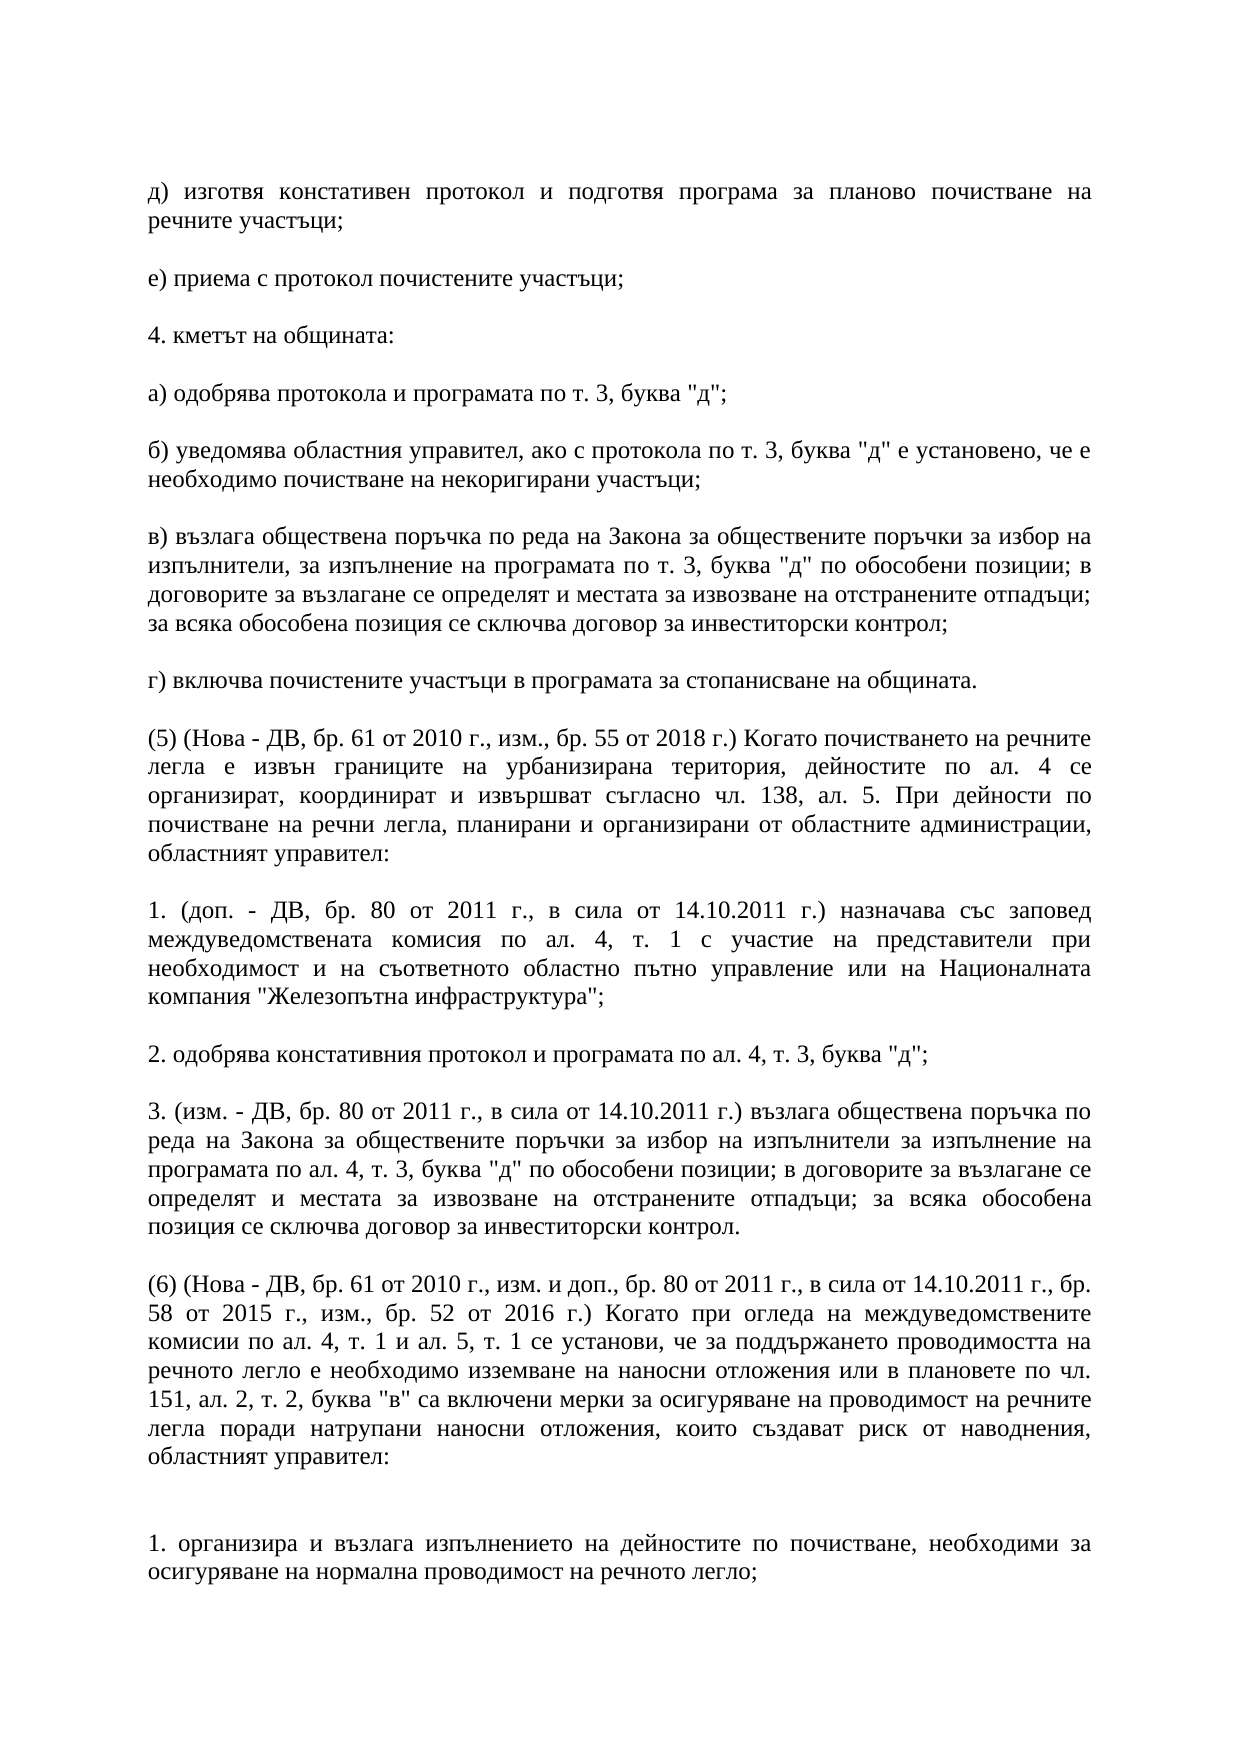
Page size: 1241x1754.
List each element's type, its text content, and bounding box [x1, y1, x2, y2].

text (5) (Нова - ДВ, бр. 61 от 2010 г., изм., бр. 55 от 2018 г.) Когато почистването на речните легла е извън границите на урбанизирана територия, дейностите по ал. 4 се организират, координират и извършват съгласно чл. 138, ал. 5. При дейности по почистване на речни легла, планирани и организирани от областните администрации, областният управител: [148, 723, 1093, 866]
text (6) (Нова - ДВ, бр. 61 от 2010 г., изм. и доп., бр. 80 от 2011 г., в сила от 14.10.2011 г., бр. 58 от 2015 г., изм., бр. 52 от 2016 г.) Когато при огледа на междуведомствените комисии по ал. 4, т. 1 и ал. 5, т. 1 се установи, че за поддържането проводимостта на речното легло е необходимо изземване на наносни отложения или в плановете по чл. 151, ал. 2, т. 2, буква "в" са включени мерки за осигуряване на проводимост на речните легла поради натрупани наносни отложения, които създават риск от наводнения, областният управител: [148, 1269, 1093, 1470]
text 3. (изм. - ДВ, бр. 80 от 2011 г., в сила от 14.10.2011 г.) възлага обществена поръчка по реда на Закона за обществените поръчки за избор на изпълнители за изпълнение на програмата по ал. 4, т. 3, буква "д" по обособени позиции; в договорите за възлагане се определят и местата за извозване на отстранените отпадъци; за всяка обособена позиция се сключва договор за инвеститорски контрол. [148, 1096, 1093, 1240]
text в) възлага обществена поръчка по реда на Закона за обществените поръчки за избор на изпълнители, за изпълнение на програмата по т. 3, буква "д" по обособени позиции; в договорите за възлагане се определят и местата за извозване на отстранените отпадъци; за всяка обособена позиция се сключва договор за инвеститорски контрол; [148, 521, 1093, 636]
text 2. одобрява констативния протокол и програмата по ал. 4, т. 3, буква "д"; [148, 1039, 1093, 1068]
text 1. (доп. - ДВ, бр. 80 от 2011 г., в сила от 14.10.2011 г.) назначава със заповед междуведомствената комисия по ал. 4, т. 1 с участие на представители при необходимост и на съответното областно пътно управление или на Националната компания "Железопътна инфраструктура"; [148, 895, 1093, 1010]
text е) приема с протокол почистените участъци; [148, 263, 1093, 291]
text д) изготвя констативен протокол и подготвя програма за планово почистване на речните участъци; [148, 176, 1093, 234]
text б) уведомява областния управител, ако с протокола по т. 3, буква "д" е установено, че е необходимо почистване на некоригирани участъци; [148, 435, 1093, 493]
text 1. организира и възлага изпълнението на дейностите по почистване, необходими за осигуряване на нормална проводимост на речното легло; [148, 1528, 1093, 1585]
text г) включва почистените участъци в програмата за стопанисване на общината. [148, 665, 1093, 694]
text 4. кметът на общината: [148, 320, 1093, 349]
text а) одобрява протокола и програмата по т. 3, буква "д"; [148, 378, 1093, 406]
